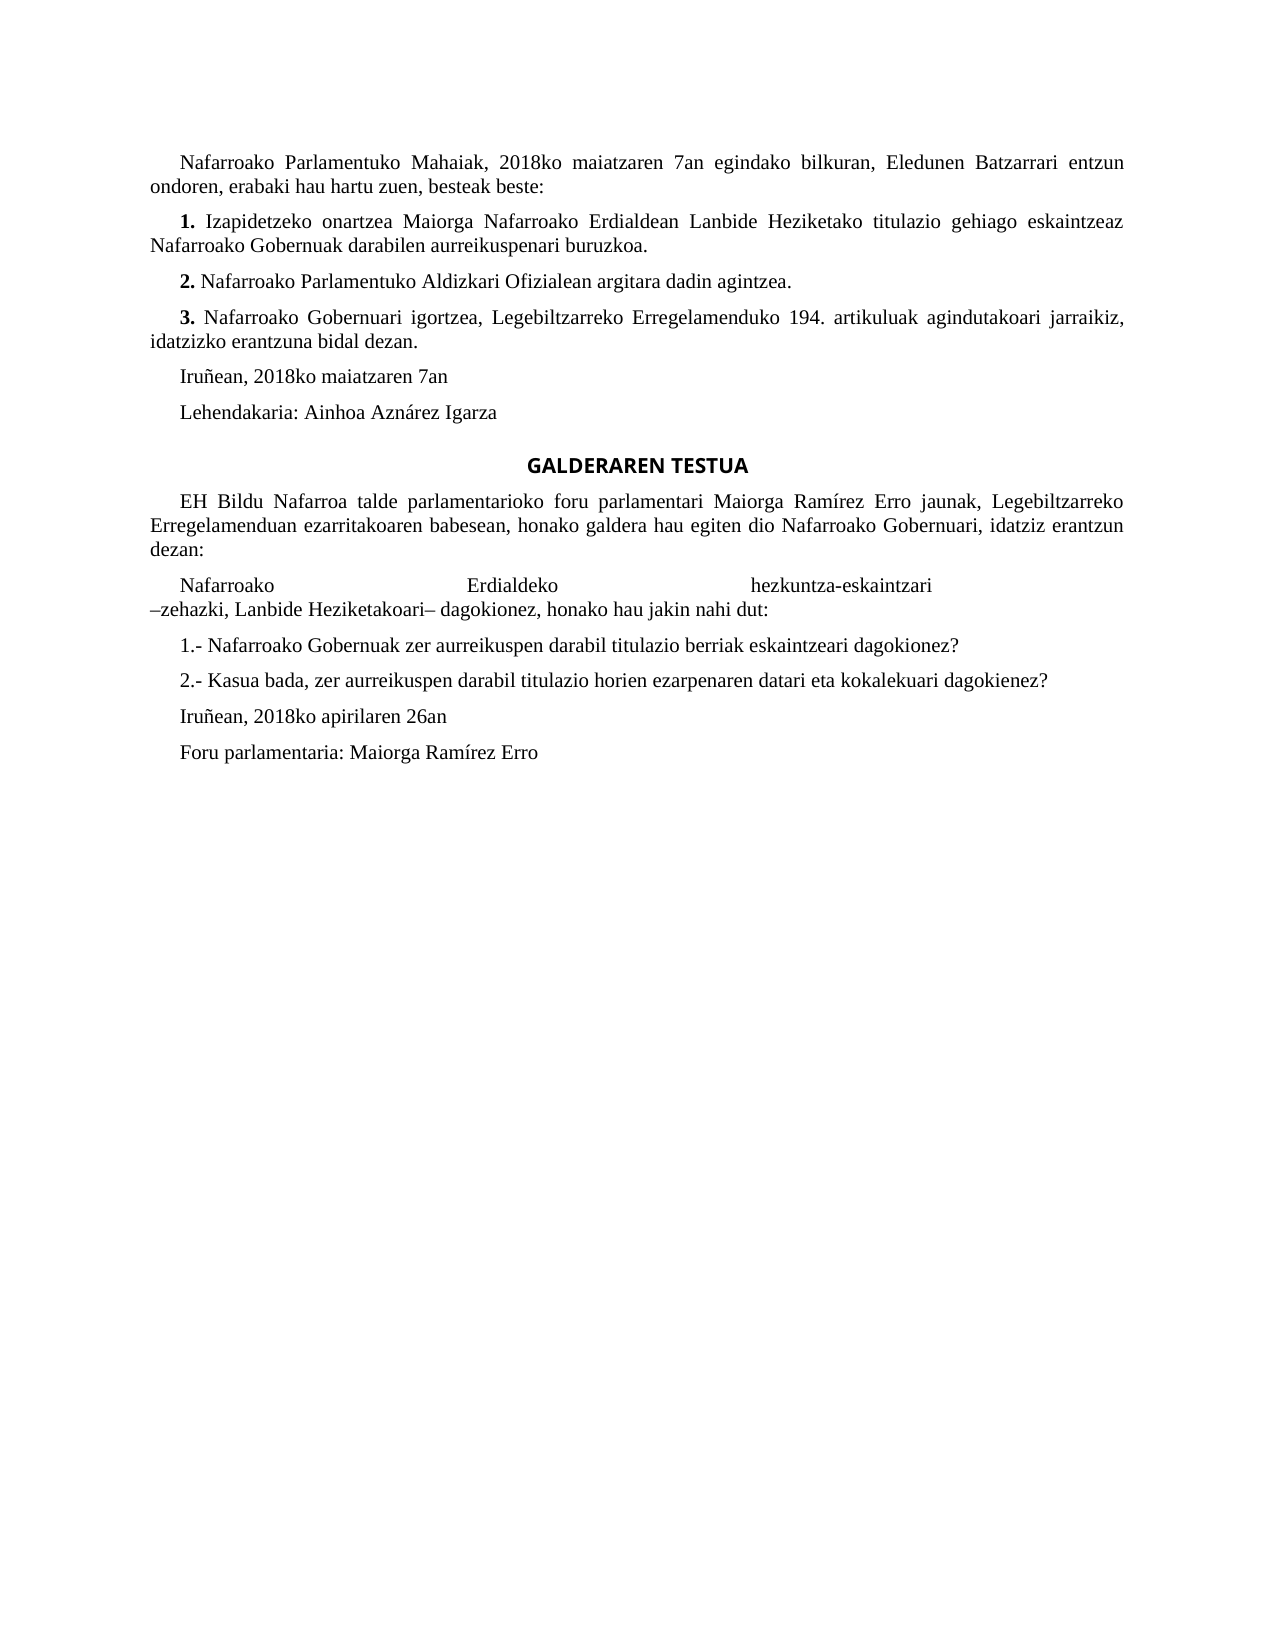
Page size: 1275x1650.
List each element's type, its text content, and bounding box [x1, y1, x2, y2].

text 1.- Nafarroako Gobernuak zer aurreikuspen darabil titulazio berriak eskaintzeari dagokionez? [150, 633, 1125, 657]
text 3. Nafarroako Gobernuari igortzea, Legebiltzarreko Erregelamenduko 194. artikuluak agindutakoari jarraikiz, idatzizko erantzuna bidal dezan. [150, 305, 1125, 353]
text Iruñean, 2018ko apirilaren 26an [150, 704, 1125, 728]
text 2.- Kasua bada, zer aurreikuspen darabil titulazio horien ezarpenaren datari eta kokalekuari dagokienez? [150, 669, 1125, 693]
text EH Bildu Nafarroa talde parlamentarioko foru parlamentari Maiorga Ramírez Erro jaunak, Legebiltzarreko Erregelamenduan ezarritakoaren babesean, honako galdera hau egiten dio Nafarroako Gobernuari, idatziz erantzun dezan: [150, 490, 1125, 562]
text Foru parlamentaria: Maiorga Ramírez Erro [150, 740, 1125, 764]
text Iruñean, 2018ko maiatzaren 7an [150, 365, 1125, 389]
text 2. Nafarroako Parlamentuko Aldizkari Ofizialean argitara dadin agintzea. [150, 269, 1125, 293]
text Lehendakaria: Ainhoa Aznárez Igarza [150, 401, 1125, 424]
text GALDERAREN TESTUA [150, 454, 1125, 478]
text Nafarroako Parlamentuko Mahaiak, 2018ko maiatzaren 7an egindako bilkuran, Eledunen Batzarrari entzun ondoren, erabaki hau hartu zuen, besteak beste: [150, 150, 1125, 198]
text 1. Izapidetzeko onartzea Maiorga Nafarroako Erdialdean Lanbide Heziketako titulazio gehiago eskaintzeaz Nafarroako Gobernuak darabilen aurreikuspenari buruzkoa. [150, 210, 1125, 258]
text Nafarroako Erdialdeko hezkuntza-eskaintzari –zehazki, Lanbide Heziketakoari– dagokionez, honako hau jakin nahi dut: [150, 573, 1125, 621]
